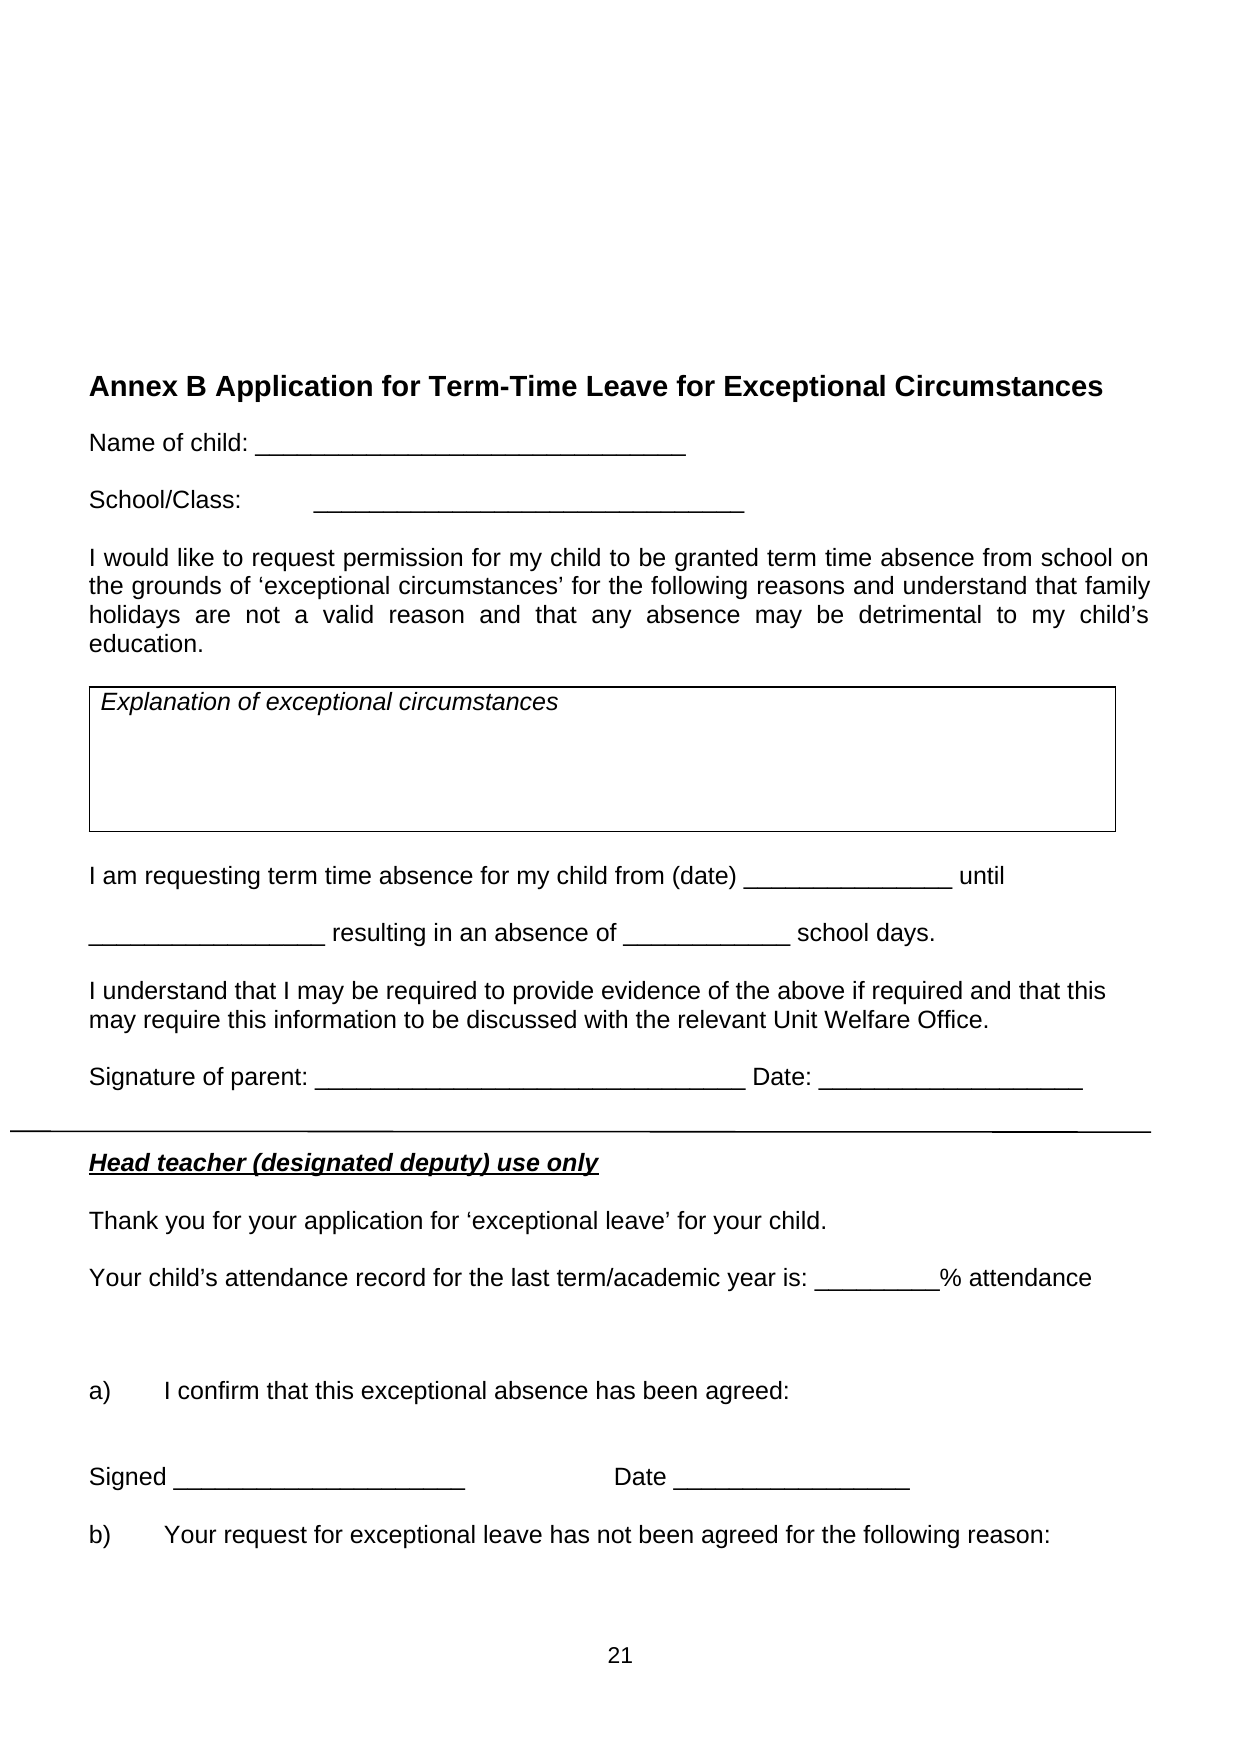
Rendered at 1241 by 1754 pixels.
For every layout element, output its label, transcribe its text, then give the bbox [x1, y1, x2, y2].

text Head teacher (designated deputy) use only [89, 1148, 1152, 1177]
text _________________ resulting in an absence of ____________ school days. [89, 918, 1152, 947]
text I would like to request permission for my child to be granted term time absence from school on the grounds of ‘exceptional circumstances’ for the following reasons and understand that family holidays are not a valid reason and that any absence may be detrimental to my child’s education. [89, 543, 1152, 658]
text Name of child: _______________________________ [89, 428, 1152, 456]
text Signature of parent: _______________________________ Date: ___________________ [89, 1062, 1152, 1091]
text School/Class: _______________________________ [89, 485, 1152, 514]
text I understand that I may be required to provide evidence of the above if required and that this may require this information to be discussed with the relevant Unit Welfare Office. [89, 976, 1152, 1033]
text Thank you for your application for ‘exceptional leave’ for your child. [89, 1206, 1152, 1235]
text Signed _____________________ Date _________________ [89, 1462, 1152, 1491]
table_header Explanation of exceptional circumstances [90, 688, 1115, 831]
list Annex B Application for Term-Time Leave for Exceptional Circumstances [89, 369, 1152, 403]
text Your child’s attendance record for the last term/academic year is: _________% attendance [89, 1263, 1152, 1292]
text a) I confirm that this exceptional absence has been agreed: [89, 1376, 1152, 1405]
text I am requesting term time absence for my child from (date) _______________ until [89, 861, 1152, 890]
text b) Your request for exceptional leave has not been agreed for the following reason: [89, 1520, 1152, 1548]
